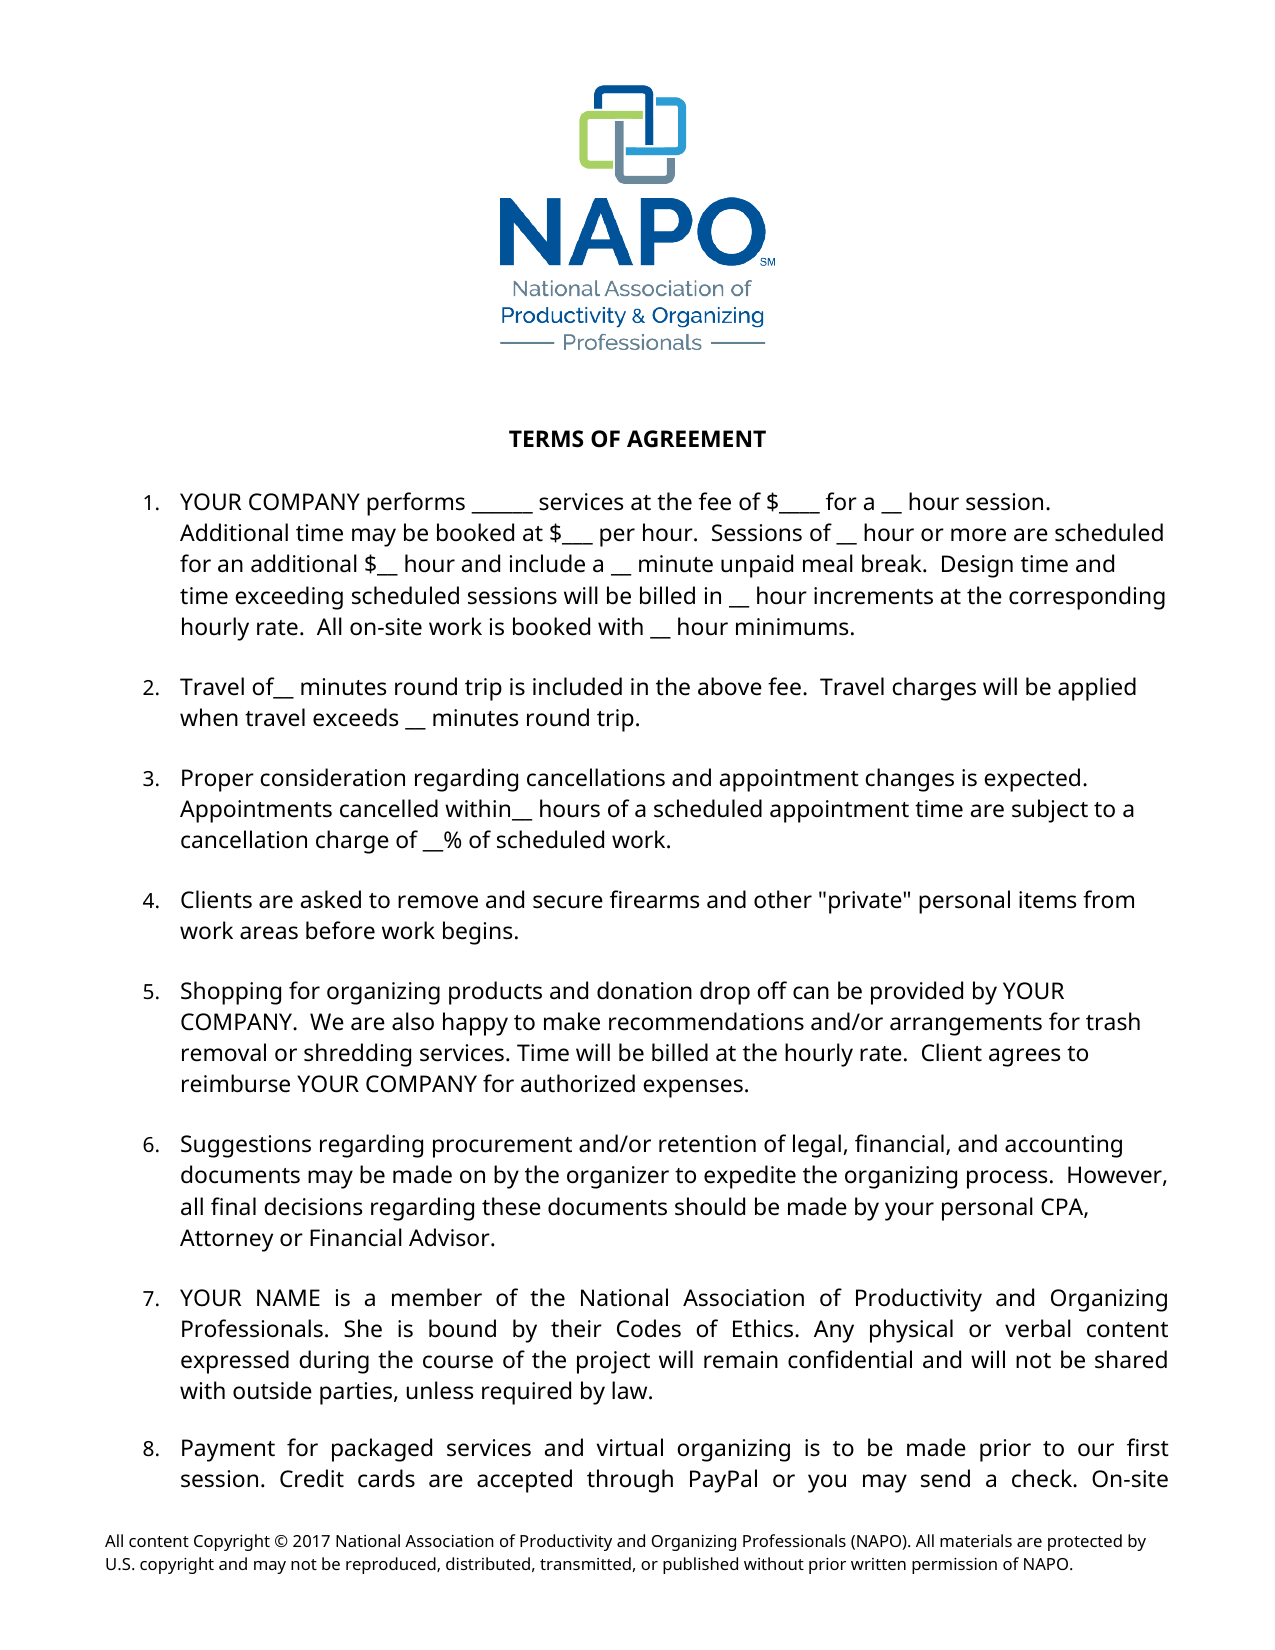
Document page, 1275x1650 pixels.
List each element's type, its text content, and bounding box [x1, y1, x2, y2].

list Travel of__ minutes round trip is included in the above fee. Travel charges will be applied when travel exceeds __ minutes round trip. [142, 671, 1170, 733]
picture [489, 75, 786, 361]
list Clients are asked to remove and secure firearms and other "private" personal items from work areas before work begins. [142, 884, 1170, 946]
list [142, 1432, 1170, 1494]
list YOUR NAME is a member of the National Association of Productivity and Organizing Professionals. She is bound by their Codes of Ethics. Any physical or verbal content expressed during the course of the project will remain confidential and will not be shared with outside parties, unless required by law. [142, 1282, 1170, 1407]
list YOUR COMPANY performs ______ services at the fee of $____ for a __ hour session. Additional time may be booked at $___ per hour. Sessions of __ hour or more are scheduled for an additional $__ hour and include a __ minute unpaid meal break. Design time and time exceeding scheduled sessions will be billed in __ hour increments at the corresponding hourly rate. All on-site work is booked with __ hour minimums. [142, 486, 1170, 642]
list Shopping for organizing products and donation drop off can be provided by YOUR COMPANY. We are also happy to make recommendations and/or arrangements for trash removal or shredding services. Time will be billed at the hourly rate. Client agrees to reimburse YOUR COMPANY for authorized expenses. [142, 975, 1170, 1100]
list Proper consideration regarding cancellations and appointment changes is expected. Appointments cancelled within__ hours of a scheduled appointment time are subject to a cancellation charge of __% of scheduled work. [142, 762, 1170, 855]
list Suggestions regarding procurement and/or retention of legal, financial, and accounting documents may be made on by the organizer to expedite the organizing process. However, all final decisions regarding these documents should be made by your personal CPA, Attorney or Financial Advisor. [142, 1128, 1170, 1253]
text TERMS OF AGREEMENT [105, 423, 1170, 455]
